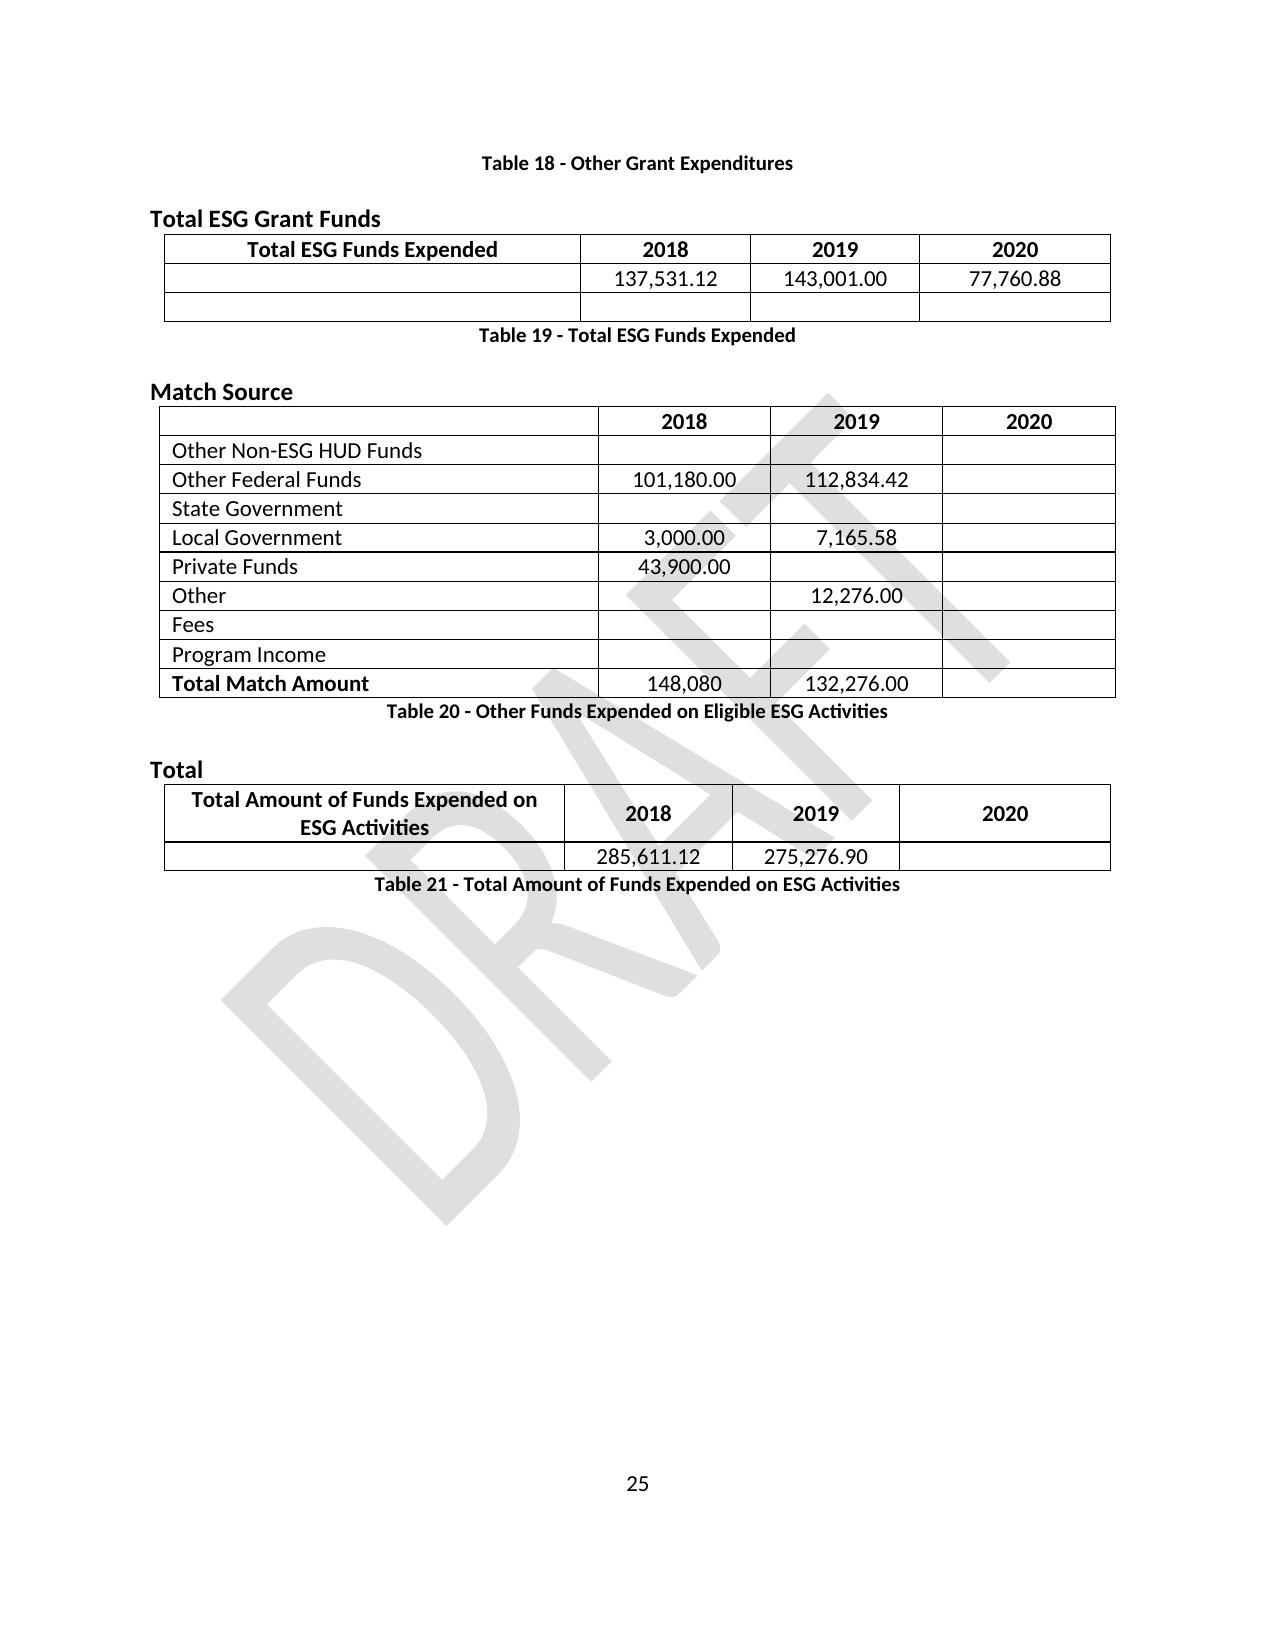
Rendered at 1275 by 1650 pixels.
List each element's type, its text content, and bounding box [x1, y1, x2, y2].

table_cell 137,531.12 [581, 264, 750, 292]
table_cell [599, 640, 770, 668]
table_cell State Government [160, 494, 598, 522]
table_header 2020 [943, 407, 1115, 435]
table_cell 112,834.42 [771, 465, 942, 493]
table_header 2019 [733, 785, 899, 841]
table_cell Private Funds [160, 553, 598, 581]
table_cell [599, 611, 770, 639]
text Table 19 - Total ESG Funds Expended [150, 322, 1125, 348]
table_cell [771, 494, 942, 522]
table_cell 148,080 [599, 669, 770, 697]
table_cell 285,611.12 [565, 843, 732, 870]
text Table 21 - Total Amount of Funds Expended on ESG Activities [150, 871, 1125, 897]
table_cell [920, 293, 1110, 321]
table_header 2020 [900, 785, 1110, 841]
table_cell 143,001.00 [751, 264, 919, 292]
table_cell [599, 582, 770, 609]
table_cell [943, 669, 1115, 697]
text Table 20 - Other Funds Expended on Eligible ESG Activities [150, 698, 1125, 723]
table_cell 275,276.90 [733, 843, 899, 870]
table_cell [943, 524, 1115, 551]
table_header 2018 [599, 407, 770, 435]
table_cell [943, 640, 1115, 668]
table_header Total Amount of Funds Expended on ESG Activities [165, 785, 564, 841]
table_header 2020 [920, 235, 1110, 263]
table_cell [943, 582, 1115, 609]
table_cell [165, 264, 580, 292]
text Table 18 - Other Grant Expenditures [150, 150, 1125, 175]
table_cell [599, 494, 770, 522]
table_header 2018 [565, 785, 732, 841]
table_cell [943, 436, 1115, 464]
table_cell Program Income [160, 640, 598, 668]
table_cell 3,000.00 [599, 524, 770, 551]
table_header [160, 407, 598, 435]
table_cell [165, 293, 580, 321]
table_cell 132,276.00 [771, 669, 942, 697]
table_cell 101,180.00 [599, 465, 770, 493]
table_header Total ESG Funds Expended [165, 235, 580, 263]
table_cell Fees [160, 611, 598, 639]
table_cell [900, 843, 1110, 870]
table_cell [771, 553, 942, 581]
table_cell [751, 293, 919, 321]
table_cell Total Match Amount [160, 669, 598, 697]
table_cell [165, 843, 564, 870]
table_cell [943, 465, 1115, 493]
table_cell [943, 611, 1115, 639]
table_cell Other Federal Funds [160, 465, 598, 493]
table_cell 7,165.58 [771, 524, 942, 551]
table_cell 43,900.00 [599, 553, 770, 581]
table_cell Local Government [160, 524, 598, 551]
text Match Source [150, 376, 1125, 406]
table_cell [943, 494, 1115, 522]
text Total [150, 754, 1125, 784]
table_cell Other [160, 582, 598, 609]
table_cell [599, 436, 770, 464]
text Total ESG Grant Funds [150, 203, 1125, 234]
table_cell [943, 553, 1115, 581]
table_cell 77,760.88 [920, 264, 1110, 292]
table_header 2018 [581, 235, 750, 263]
table_cell [581, 293, 750, 321]
table_cell Other Non-ESG HUD Funds [160, 436, 598, 464]
table_header 2019 [751, 235, 919, 263]
table_header 2019 [771, 407, 942, 435]
table_cell 12,276.00 [771, 582, 942, 609]
table_cell [771, 640, 942, 668]
table_cell [771, 436, 942, 464]
table_cell [771, 611, 942, 639]
